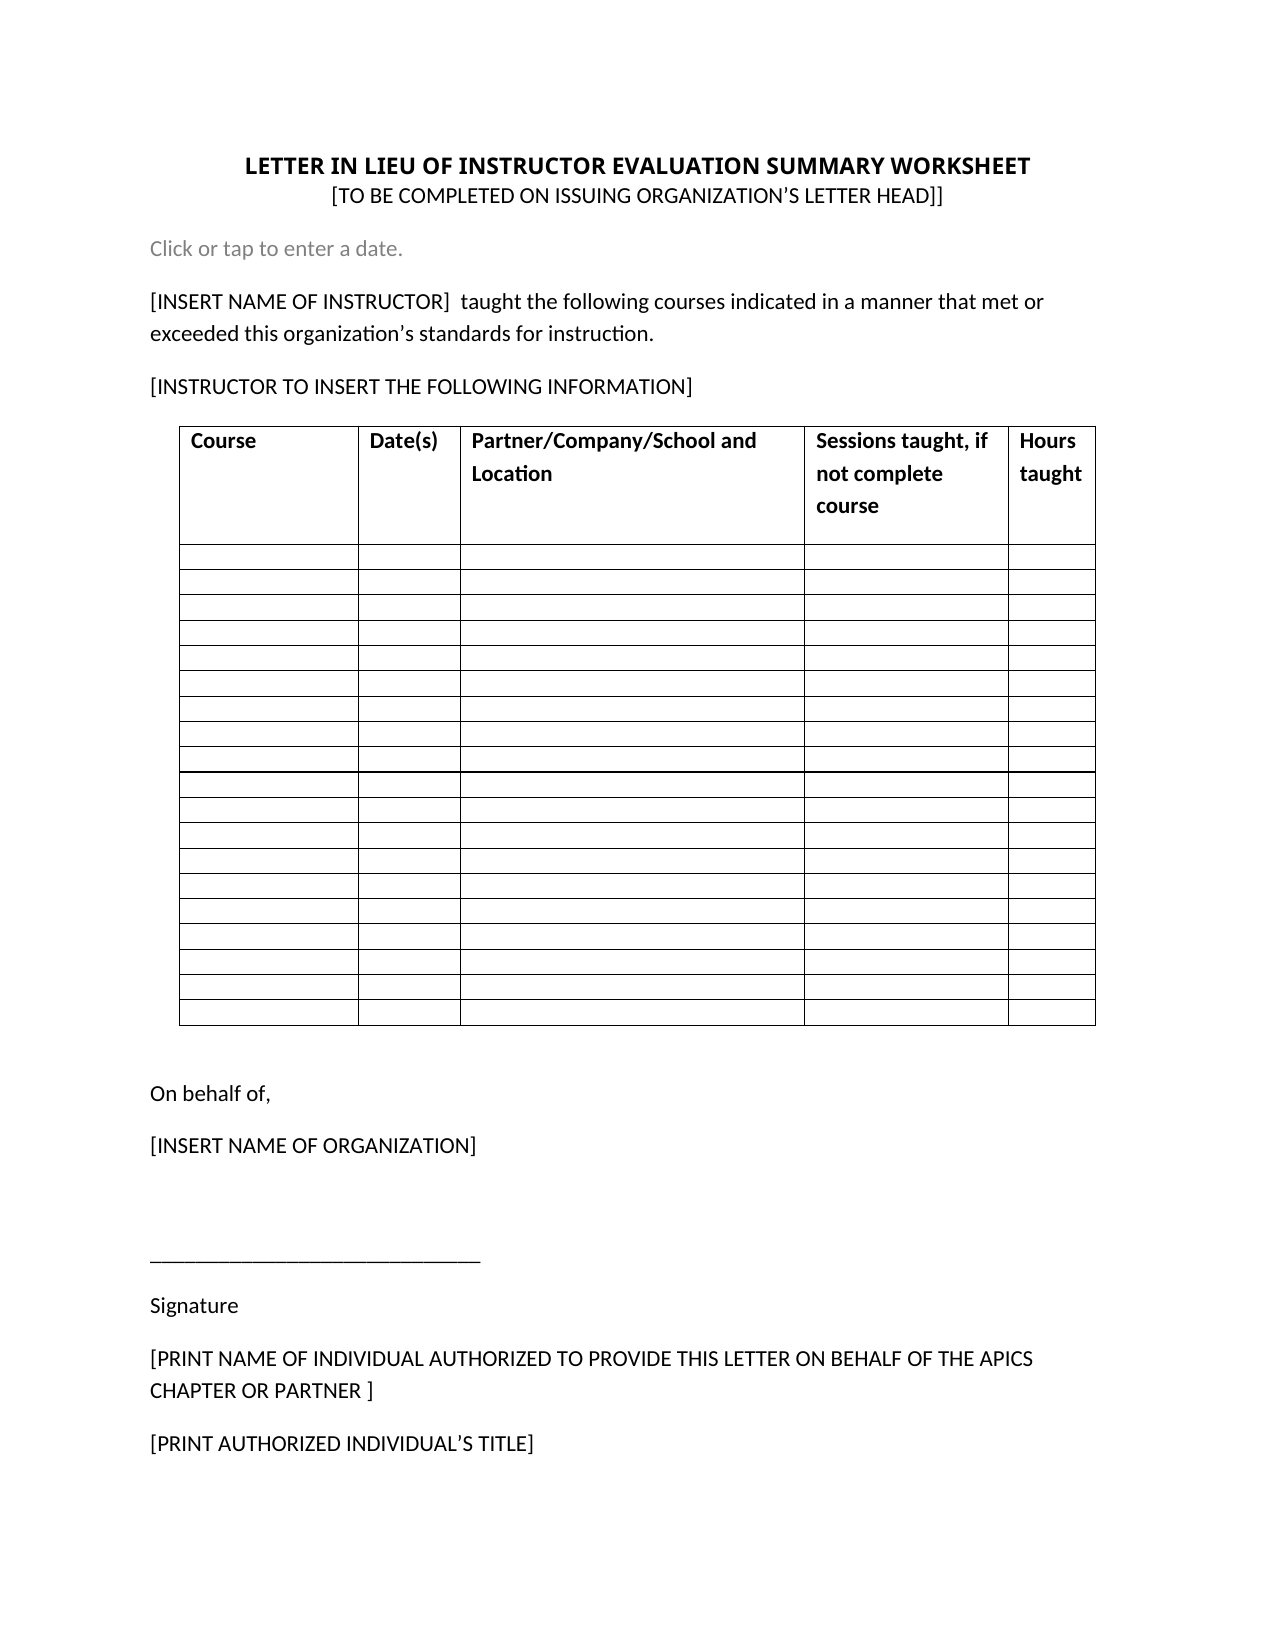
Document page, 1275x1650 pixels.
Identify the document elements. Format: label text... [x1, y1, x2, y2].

table_cell [1009, 975, 1095, 999]
table_cell [805, 823, 1008, 847]
table_cell [1009, 1000, 1095, 1024]
table_cell [1009, 646, 1095, 670]
table_cell [1009, 697, 1095, 721]
table_cell [805, 595, 1008, 619]
table_cell [805, 1000, 1008, 1024]
table_cell [805, 975, 1008, 999]
table_cell [1009, 671, 1095, 696]
table_cell [359, 823, 460, 847]
table_cell [1009, 798, 1095, 822]
table_header Course [180, 427, 358, 544]
table_cell [180, 899, 358, 923]
table_cell [359, 722, 460, 746]
table_cell [461, 595, 804, 619]
table_cell [1009, 747, 1095, 771]
table_cell [359, 773, 460, 797]
table_cell [805, 747, 1008, 771]
table_cell [359, 595, 460, 619]
table_cell [1009, 849, 1095, 873]
table_cell [805, 874, 1008, 898]
table_cell [461, 1000, 804, 1024]
table_cell [180, 621, 358, 645]
table_cell [359, 950, 460, 974]
table_cell [805, 621, 1008, 645]
text [INSTRUCTOR TO INSERT THE FOLLOWING INFORMATION] [150, 372, 1125, 401]
table_cell [461, 671, 804, 696]
table_cell [1009, 621, 1095, 645]
table_cell [180, 570, 358, 594]
table_cell [180, 697, 358, 721]
table_cell [359, 874, 460, 898]
table_cell [1009, 545, 1095, 569]
table_cell [805, 646, 1008, 670]
table_cell [180, 924, 358, 949]
table_cell [359, 671, 460, 696]
table_cell [180, 773, 358, 797]
table_cell [805, 697, 1008, 721]
table_cell [180, 950, 358, 974]
table_header Sessions taught, if not complete course [805, 427, 1008, 544]
table_cell [461, 722, 804, 746]
table_header Partner/Company/School and Location [461, 427, 804, 544]
table_cell [805, 545, 1008, 569]
text [INSERT NAME OF ORGANIZATION] [150, 1132, 1125, 1160]
table_cell [359, 798, 460, 822]
table_header Hours taught [1009, 427, 1095, 544]
table_cell [805, 671, 1008, 696]
table_cell [461, 570, 804, 594]
text Signature [150, 1291, 1125, 1319]
text LETTER IN LIEU OF INSTRUCTOR EVALUATION SUMMARY WORKSHEET [150, 150, 1125, 181]
table_cell [359, 975, 460, 999]
table_cell [180, 849, 358, 873]
table_cell [805, 798, 1008, 822]
table_cell [180, 798, 358, 822]
table_cell [461, 747, 804, 771]
table_cell [1009, 823, 1095, 847]
table_cell [461, 545, 804, 569]
table_cell [461, 874, 804, 898]
table_cell [359, 924, 460, 949]
table_cell [359, 899, 460, 923]
text [TO BE COMPLETED ON ISSUING ORGANIZATION’S LETTER HEAD]] [150, 181, 1125, 209]
table_cell [461, 798, 804, 822]
table_cell [461, 823, 804, 847]
table_cell [461, 950, 804, 974]
table_cell [1009, 570, 1095, 594]
table_cell [805, 899, 1008, 923]
table_cell [180, 1000, 358, 1024]
table_cell [180, 722, 358, 746]
table_cell [805, 849, 1008, 873]
text _____________________________ [150, 1238, 1125, 1266]
table_cell [359, 570, 460, 594]
text On behalf of, [150, 1079, 1125, 1107]
text [INSERT NAME OF INSTRUCTOR] taught the following courses indicated in a manner that met or exceeded this organization’s standards for instruction. [150, 287, 1125, 347]
table_cell [359, 697, 460, 721]
table_cell [805, 570, 1008, 594]
table_cell [359, 1000, 460, 1024]
table_cell [359, 621, 460, 645]
table_cell [461, 975, 804, 999]
table_cell [461, 697, 804, 721]
table_cell [461, 773, 804, 797]
table_cell [461, 621, 804, 645]
table_cell [805, 722, 1008, 746]
text [PRINT NAME OF INDIVIDUAL AUTHORIZED TO PROVIDE THIS LETTER ON BEHALF OF THE APICS CHAPTER OR PARTNER ] [150, 1344, 1125, 1404]
table_cell [461, 646, 804, 670]
table_cell [180, 545, 358, 569]
table_cell [180, 595, 358, 619]
table_cell [1009, 874, 1095, 898]
table_cell [180, 646, 358, 670]
text [PRINT AUTHORIZED INDIVIDUAL’S TITLE] [150, 1429, 1125, 1457]
table_cell [461, 849, 804, 873]
table_cell [180, 823, 358, 847]
table_cell [1009, 899, 1095, 923]
table_header Date(s) [359, 427, 460, 544]
table_cell [1009, 773, 1095, 797]
table_cell [1009, 924, 1095, 949]
table_cell [805, 924, 1008, 949]
table_cell [805, 950, 1008, 974]
table_cell [180, 975, 358, 999]
table_cell [461, 899, 804, 923]
table_cell [359, 545, 460, 569]
table_cell [1009, 722, 1095, 746]
table_cell [359, 646, 460, 670]
table_cell [359, 747, 460, 771]
table_cell [805, 773, 1008, 797]
table_cell [180, 747, 358, 771]
table_cell [1009, 950, 1095, 974]
table_cell [1009, 595, 1095, 619]
table_cell [180, 874, 358, 898]
table_cell [359, 849, 460, 873]
table_cell [180, 671, 358, 696]
table_cell [461, 924, 804, 949]
